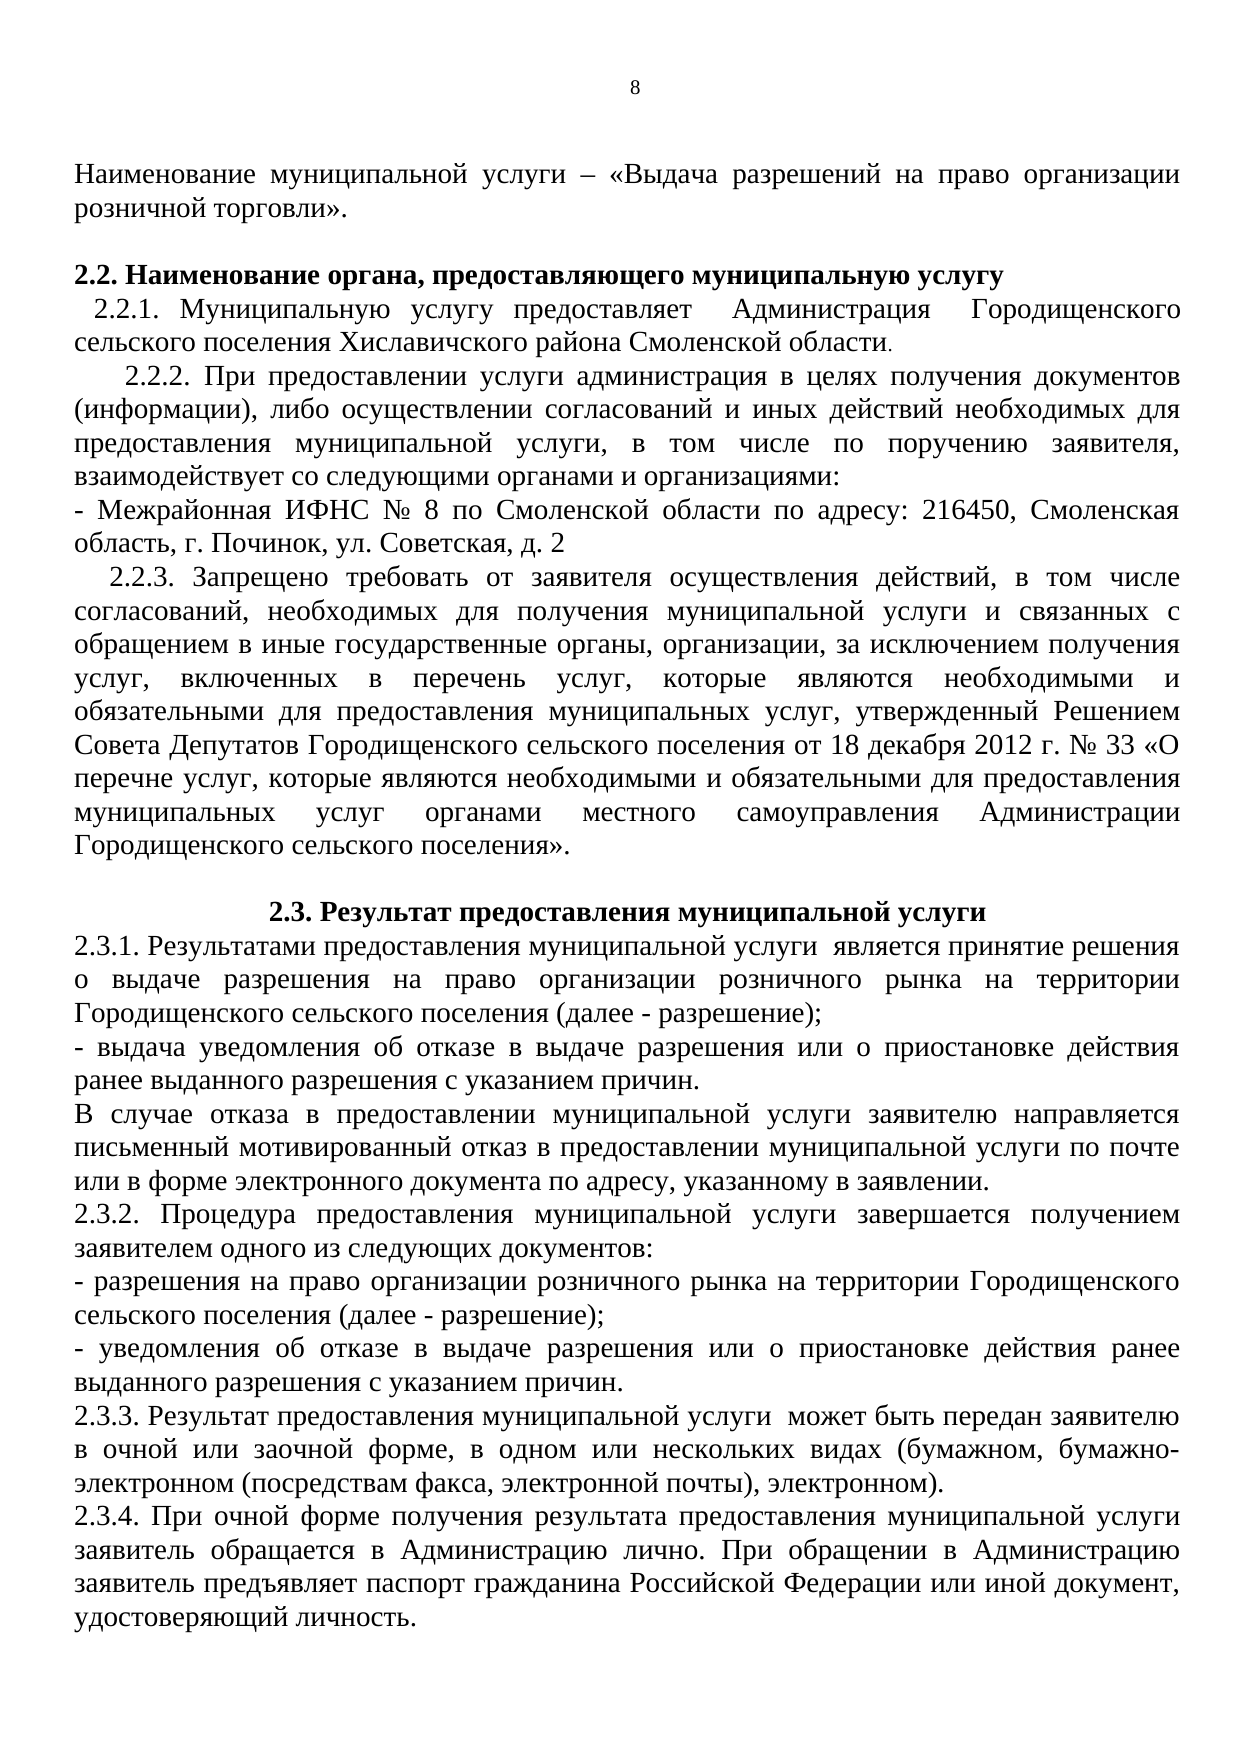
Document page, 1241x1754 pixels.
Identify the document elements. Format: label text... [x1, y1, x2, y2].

text 2.3.4. При очной форме получения результата предоставления муниципальной услуги заявитель обращается в Администрацию лично. При обращении в Администрацию заявитель предъявляет паспорт гражданина Российской Федерации или иной документ, удостоверяющий личность. [74, 1498, 1181, 1632]
text - разрешения на право организации розничного рынка на территории Городищенского сельского поселения (далее - разрешение); [74, 1263, 1181, 1331]
text В случае отказа в предоставлении муниципальной услуги заявителю направляется письменный мотивированный отказ в предоставлении муниципальной услуги по почте или в форме электронного документа по адресу, указанному в заявлении. [74, 1096, 1181, 1196]
text 2.3.3. Результат предоставления муниципальной услуги может быть передан заявителю в очной или заочной форме, в одном или нескольких видах (бумажном, бумажно-электронном (посредствам факса, электронной почты), электронном). [74, 1398, 1181, 1498]
text 2.3.2. Процедура предоставления муниципальной услуги завершается получением заявителем одного из следующих документов: [74, 1196, 1181, 1263]
text 2.2. Наименование органа, предоставляющего муниципальную услугу [74, 257, 1181, 291]
text 2.3.1. Результатами предоставления муниципальной услуги является принятие решения о выдаче разрешения на право организации розничного рынка на территории Городищенского сельского поселения (далее - разрешение); [74, 928, 1181, 1029]
text - уведомления об отказе в выдаче разрешения или о приостановке действия ранее выданного разрешения с указанием причин. [74, 1331, 1181, 1398]
text 2.2.3. Запрещено требовать от заявителя осуществления действий, в том числе согласований, необходимых для получения муниципальной услуги и связанных с обращением в иные государственные органы, организации, за исключением получения услуг, включенных в перечень услуг, которые являются необходимыми и обязательными для предоставления муниципальных услуг, утвержденный Решением Совета Депутатов Городищенского сельского поселения от 18 декабря 2012 г. № 33 «О перечне услуг, которые являются необходимыми и обязательными для предоставления муниципальных услуг органами местного самоуправления Администрации Городищенского сельского поселения». [74, 559, 1181, 861]
text 2.3. Результат предоставления муниципальной услуги [74, 894, 1181, 928]
text - выдача уведомления об отказе в выдаче разрешения или о приостановке действия ранее выданного разрешения с указанием причин. [74, 1029, 1181, 1096]
text Наименование муниципальной услуги – «Выдача разрешений на право организации розничной торговли». [74, 157, 1181, 224]
text 2.2.2. При предоставлении услуги администрация в целях получения документов (информации), либо осуществлении согласований и иных действий необходимых для предоставления муниципальной услуги, в том числе по поручению заявителя, взаимодействует со следующими органами и организациями: [74, 358, 1181, 492]
text - Межрайонная ИФНС № 8 по Смоленской области по адресу: 216450, Смоленская область, г. Починок, ул. Советская, д. 2 [74, 492, 1181, 559]
text 2.2.1. Муниципальную услугу предоставляет Администрация Городищенского сельского поселения Хиславичского района Смоленской области. [74, 291, 1181, 358]
